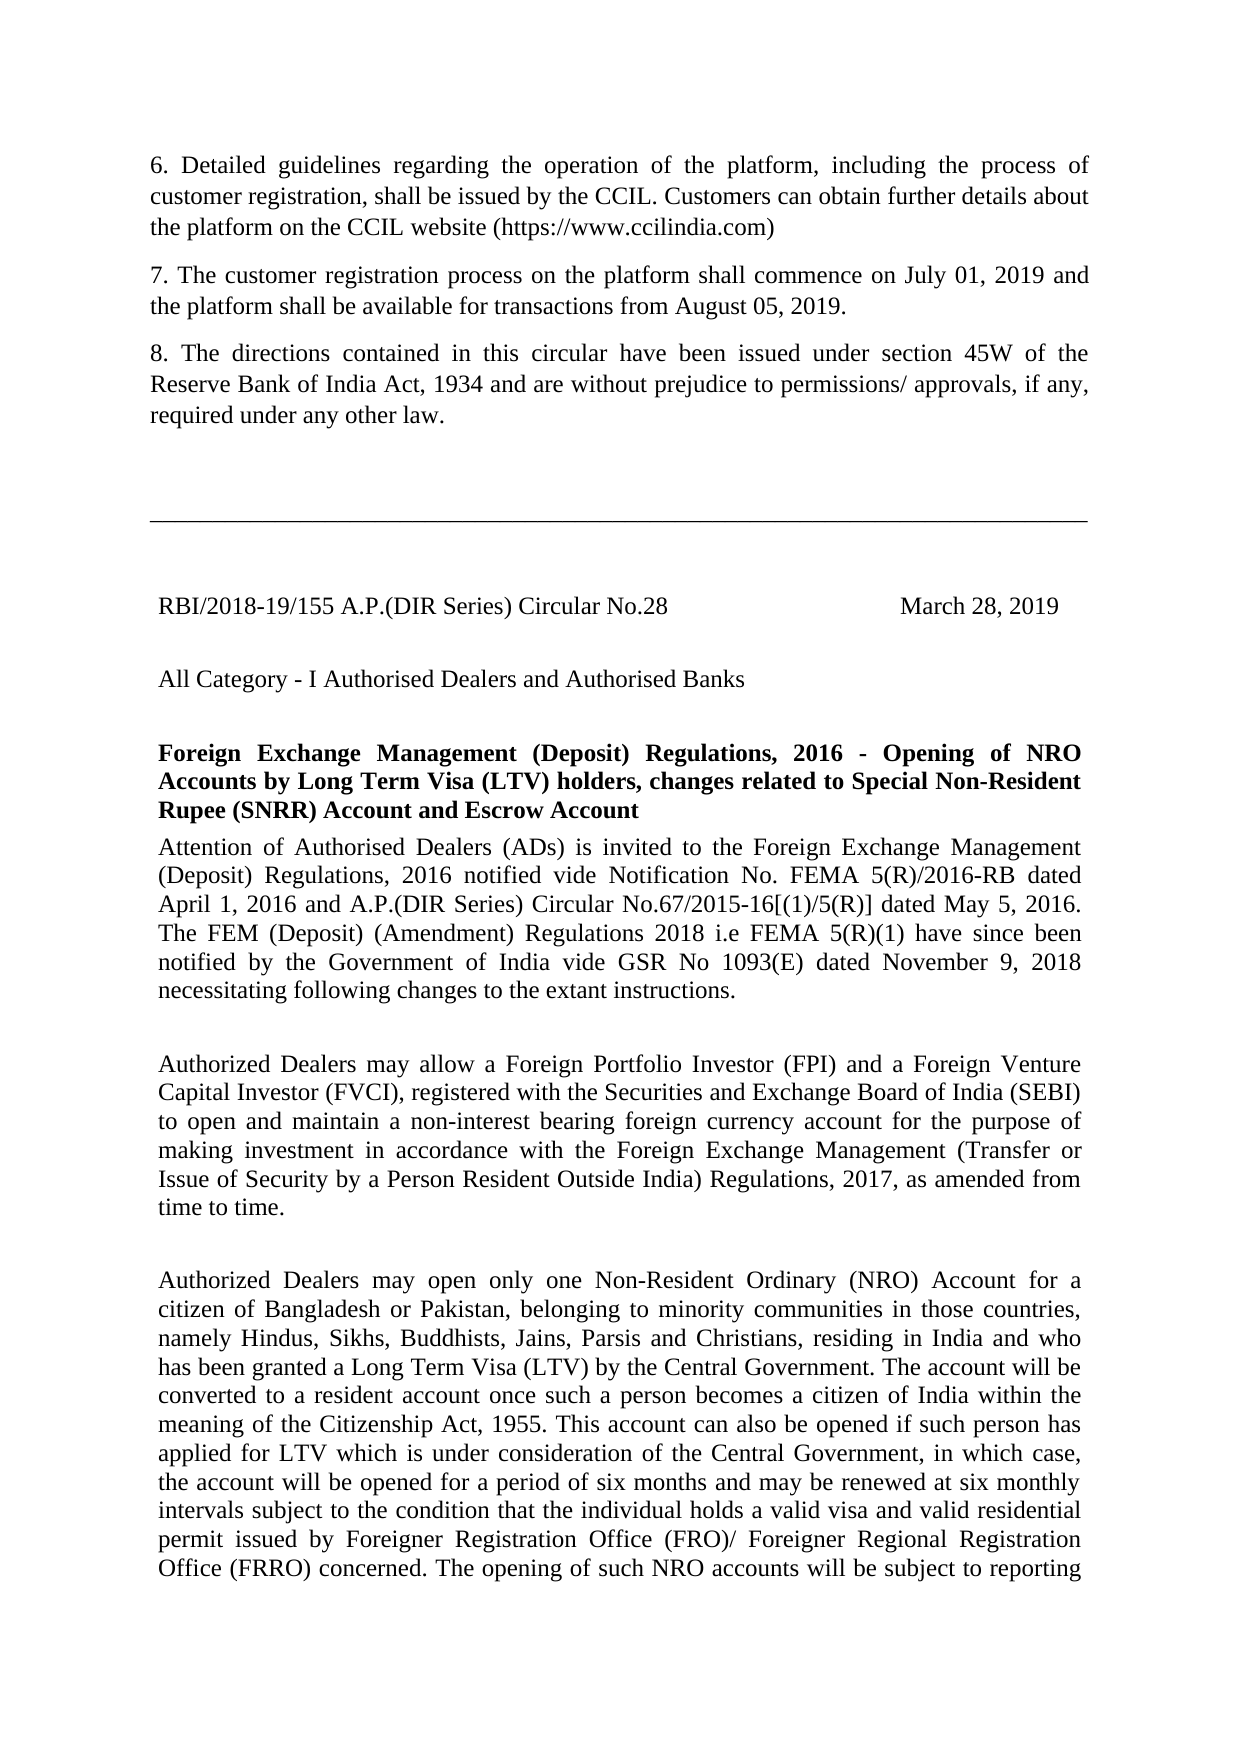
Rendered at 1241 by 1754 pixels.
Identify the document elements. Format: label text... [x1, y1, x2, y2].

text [158, 1266, 1082, 1582]
text Foreign Exchange Management (Deposit) Regulations, 2016 - Opening of NRO Accounts by Long Term Visa (LTV) holders, changes related to Special Non-Resident Rupee (SNRR) Account and Escrow Account [158, 738, 1082, 824]
text 7. The customer registration process on the platform shall commence on July 01, 2019 and the platform shall be available for transactions from August 05, 2019. [150, 260, 1090, 319]
text 8. The directions contained in this circular have been issued under section 45W of the Reserve Bank of India Act, 1934 and are without prejudice to permissions/ approvals, if any, required under any other law. [150, 338, 1090, 429]
text RBI/2018-19/155 A.P.(DIR Series) Circular No.28 March 28, 2019 [158, 591, 1082, 620]
text Attention of Authorised Dealers (ADs) is invited to the Foreign Exchange Management (Deposit) Regulations, 2016 notified vide Notification No. FEMA 5(R)/2016-RB dated April 1, 2016 and A.P.(DIR Series) Circular No.67/2015-16[(1)/5(R)] dated May 5, 2016. The FEM (Deposit) (Amendment) Regulations 2018 i.e FEMA 5(R)(1) have since been notified by the Government of India vide GSR No 1093(E) dated November 9, 2018 necessitating following changes to the extant instructions. [158, 832, 1082, 1004]
text 6. Detailed guidelines regarding the operation of the platform, including the process of customer registration, shall be issued by the CCIL. Customers can obtain further details about the platform on the CCIL website (https://www.ccilindia.com) [150, 150, 1090, 241]
text Authorized Dealers may allow a Foreign Portfolio Investor (FPI) and a Foreign Venture Capital Investor (FVCI), registered with the Securities and Exchange Board of India (SEBI) to open and maintain a non-interest bearing foreign currency account for the purpose of making investment in accordance with the Foreign Exchange Management (Transfer or Issue of Security by a Person Resident Outside India) Regulations, 2017, as amended from time to time. [158, 1049, 1082, 1221]
text ___________________________________________________________________________ [150, 496, 1090, 525]
text All Category - I Authorised Dealers and Authorised Banks [158, 664, 1082, 693]
